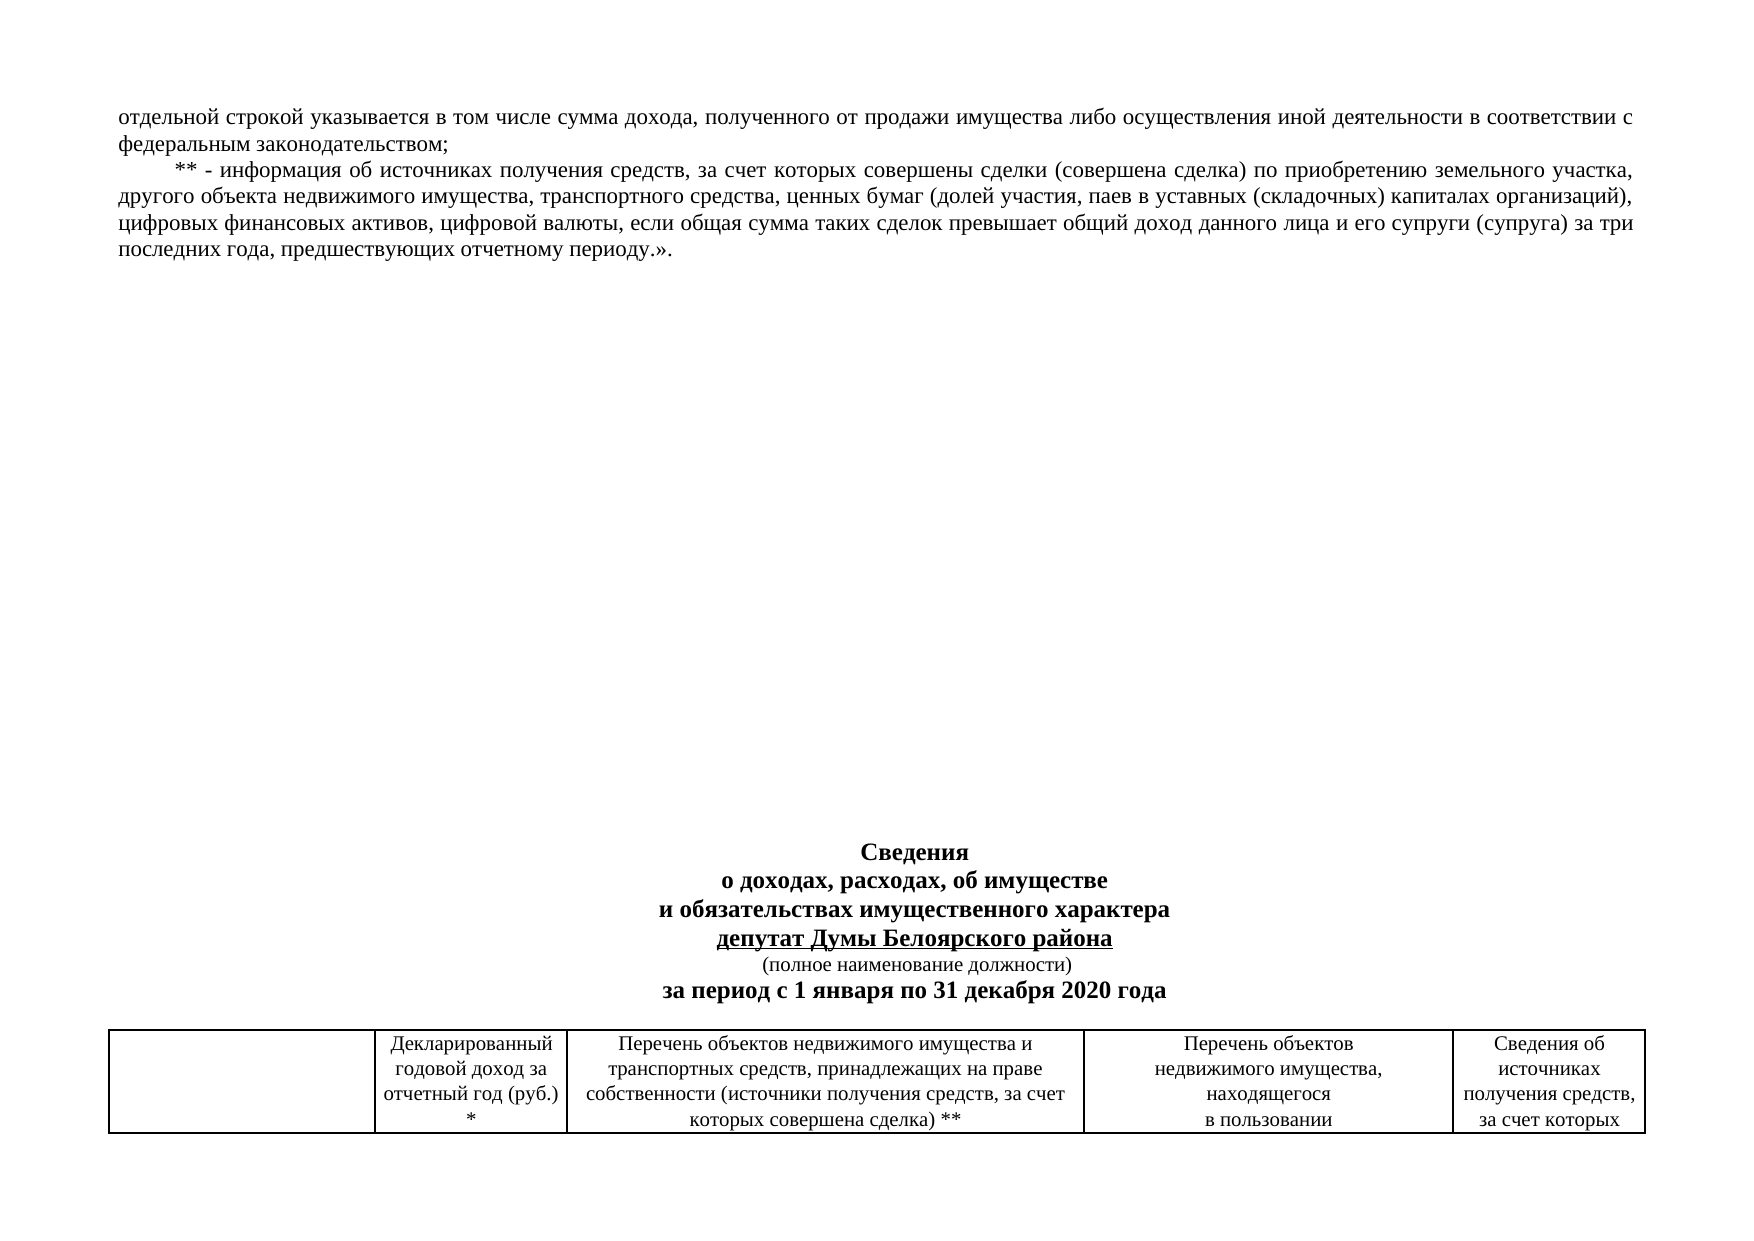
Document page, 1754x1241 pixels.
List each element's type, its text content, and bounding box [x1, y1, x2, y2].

text ** - информация об источниках получения средств, за счет которых совершены сделки (совершена сделка) по приобретению земельного участка, другого объекта недвижимого имущества, транспортного средства, ценных бумаг (долей участия, паев в уставных (складочных) капиталах организаций), цифровых финансовых активов, цифровой валюты, если общая сумма таких сделок превышает общий доход данного лица и его супруги (супруга) за три последних года, предшествующих отчетному периоду.». [118, 156, 1636, 262]
text и обязательствах имущественного характера [118, 894, 1636, 923]
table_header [1454, 1031, 1644, 1132]
table_header Перечень объектов недвижимого имущества и транспортных средств, принадлежащих на праве собственности (источники получения средств, за счет которых совершена сделка) ** [568, 1031, 1083, 1132]
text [118, 103, 1636, 156]
table_header Перечень объектов недвижимого имущества, находящегося в пользовании [1085, 1031, 1452, 1132]
table_header [110, 1031, 374, 1132]
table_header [376, 1031, 566, 1132]
text о доходах, расходах, об имуществе [118, 865, 1636, 894]
text депутат Думы Белоярского района [118, 923, 1636, 952]
text (полное наименование должности) [118, 952, 1636, 976]
text за период с 1 января по 31 декабря 2020 года [118, 976, 1636, 1004]
text Сведения [118, 837, 1636, 865]
